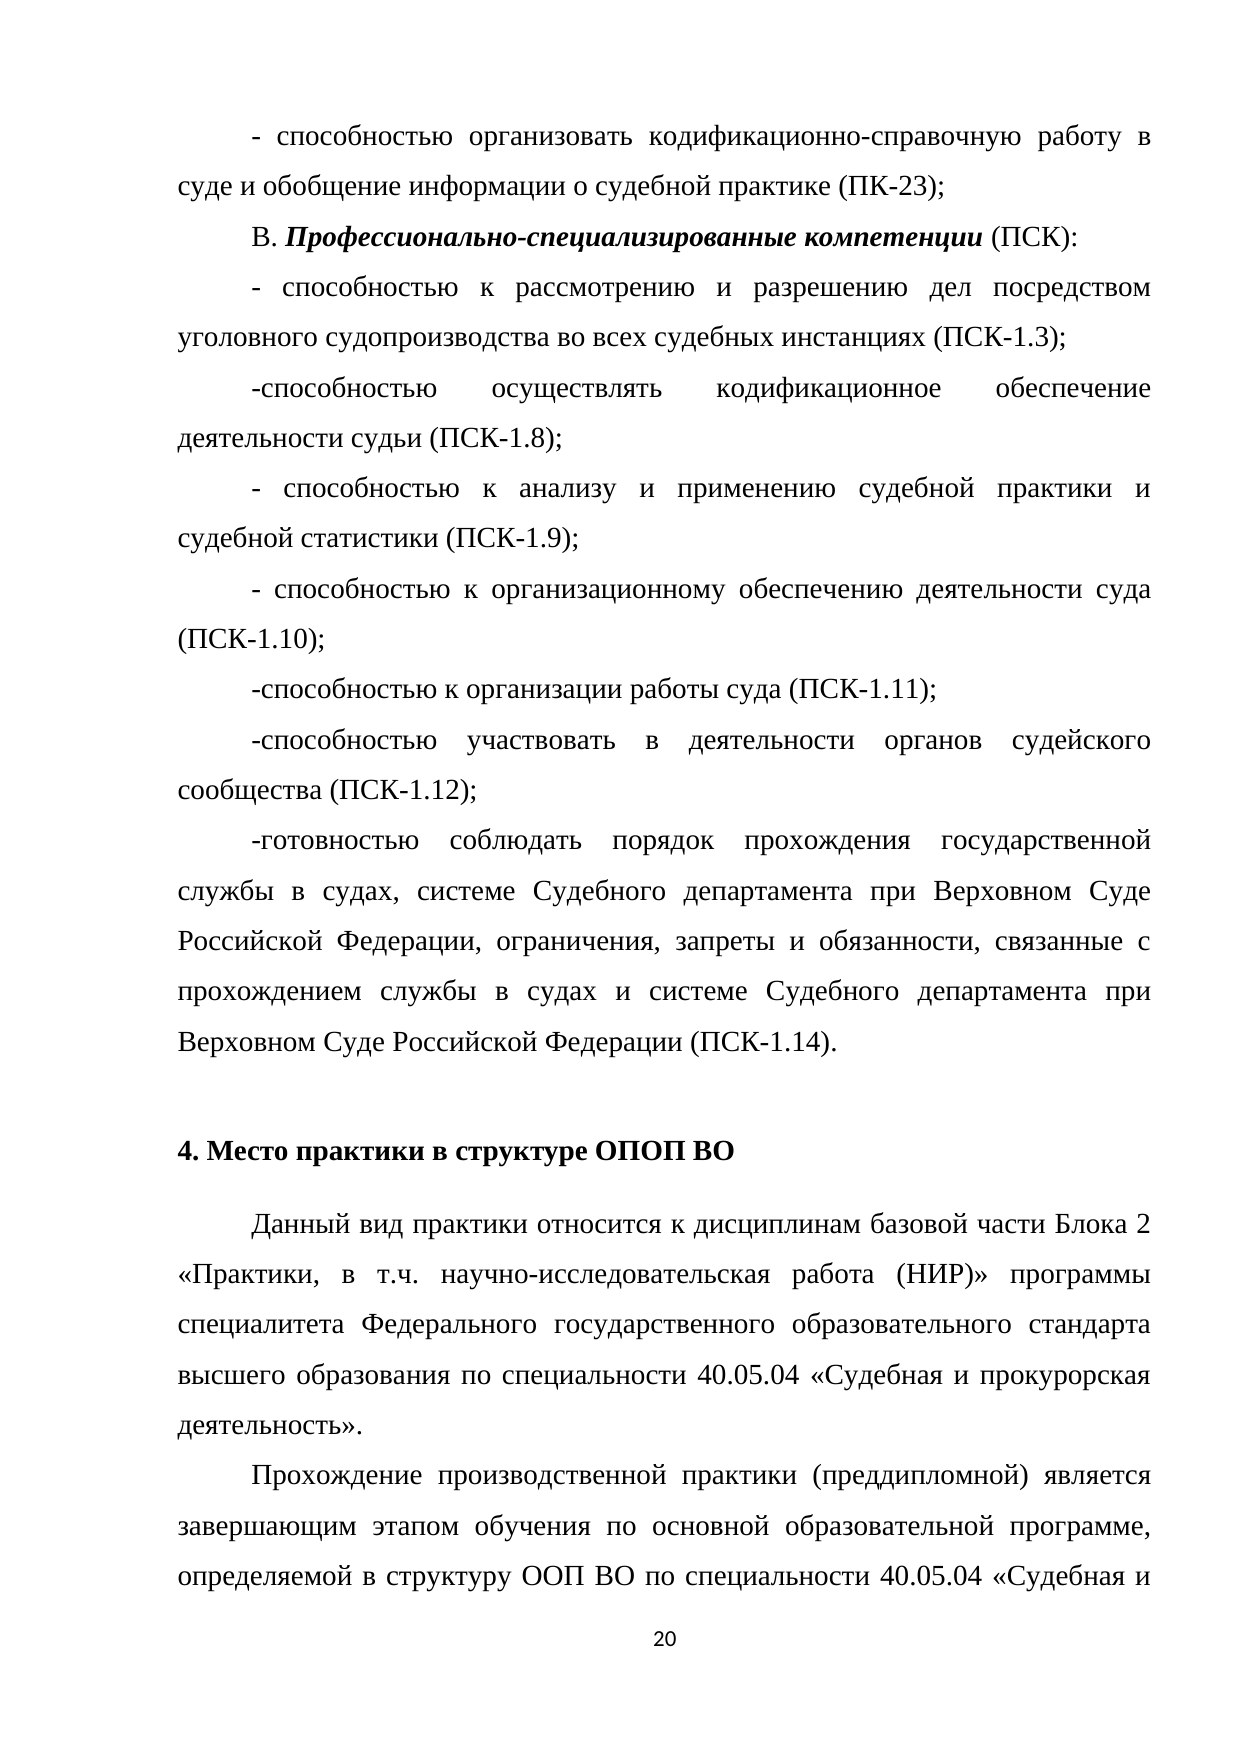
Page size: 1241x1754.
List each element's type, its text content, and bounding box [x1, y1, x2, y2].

text - способностью к анализу и применению судебной практики и судебной статистики (ПСК-1.9); [177, 470, 1152, 554]
text -способностью осуществлять кодификационное обеспечение деятельности судьи (ПСК-1.8); [177, 370, 1152, 453]
text В. Профессионально-специализированные компетенции (ПСК): [177, 219, 1152, 252]
text - способностью организовать кодификационно-справочную работу в суде и обобщение информации о судебной практике (ПК-23); [177, 118, 1152, 202]
text Данный вид практики относится к дисциплинам базовой части Блока 2 «Практики, в т.ч. научно-исследовательская работа (НИР)» программы специалитета Федерального государственного образовательного стандарта высшего образования по специальности 40.05.04 «Судебная и прокурорская деятельность». [177, 1206, 1152, 1441]
text - способностью к рассмотрению и разрешению дел посредством уголовного судопроизводства во всех судебных инстанциях (ПСК-1.3); [177, 269, 1152, 353]
text - способностью к организационному обеспечению деятельности суда (ПСК-1.10); [177, 571, 1152, 655]
text -способностью к организации работы суда (ПСК-1.11); [177, 672, 1152, 705]
text -способностью участвовать в деятельности органов судейского сообщества (ПСК-1.12); [177, 722, 1152, 806]
text -готовностью соблюдать порядок прохождения государственной службы в судах, системе Судебного департамента при Верховном Суде Российской Федерации, ограничения, запреты и обязанности, связанные с прохождением службы в судах и системе Судебного департамента при Верховном Суде Российской Федерации (ПСК-1.14). [177, 822, 1152, 1057]
subtitle 4. Место практики в структуре ОПОП ВО [177, 1133, 1152, 1166]
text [177, 1457, 1152, 1592]
